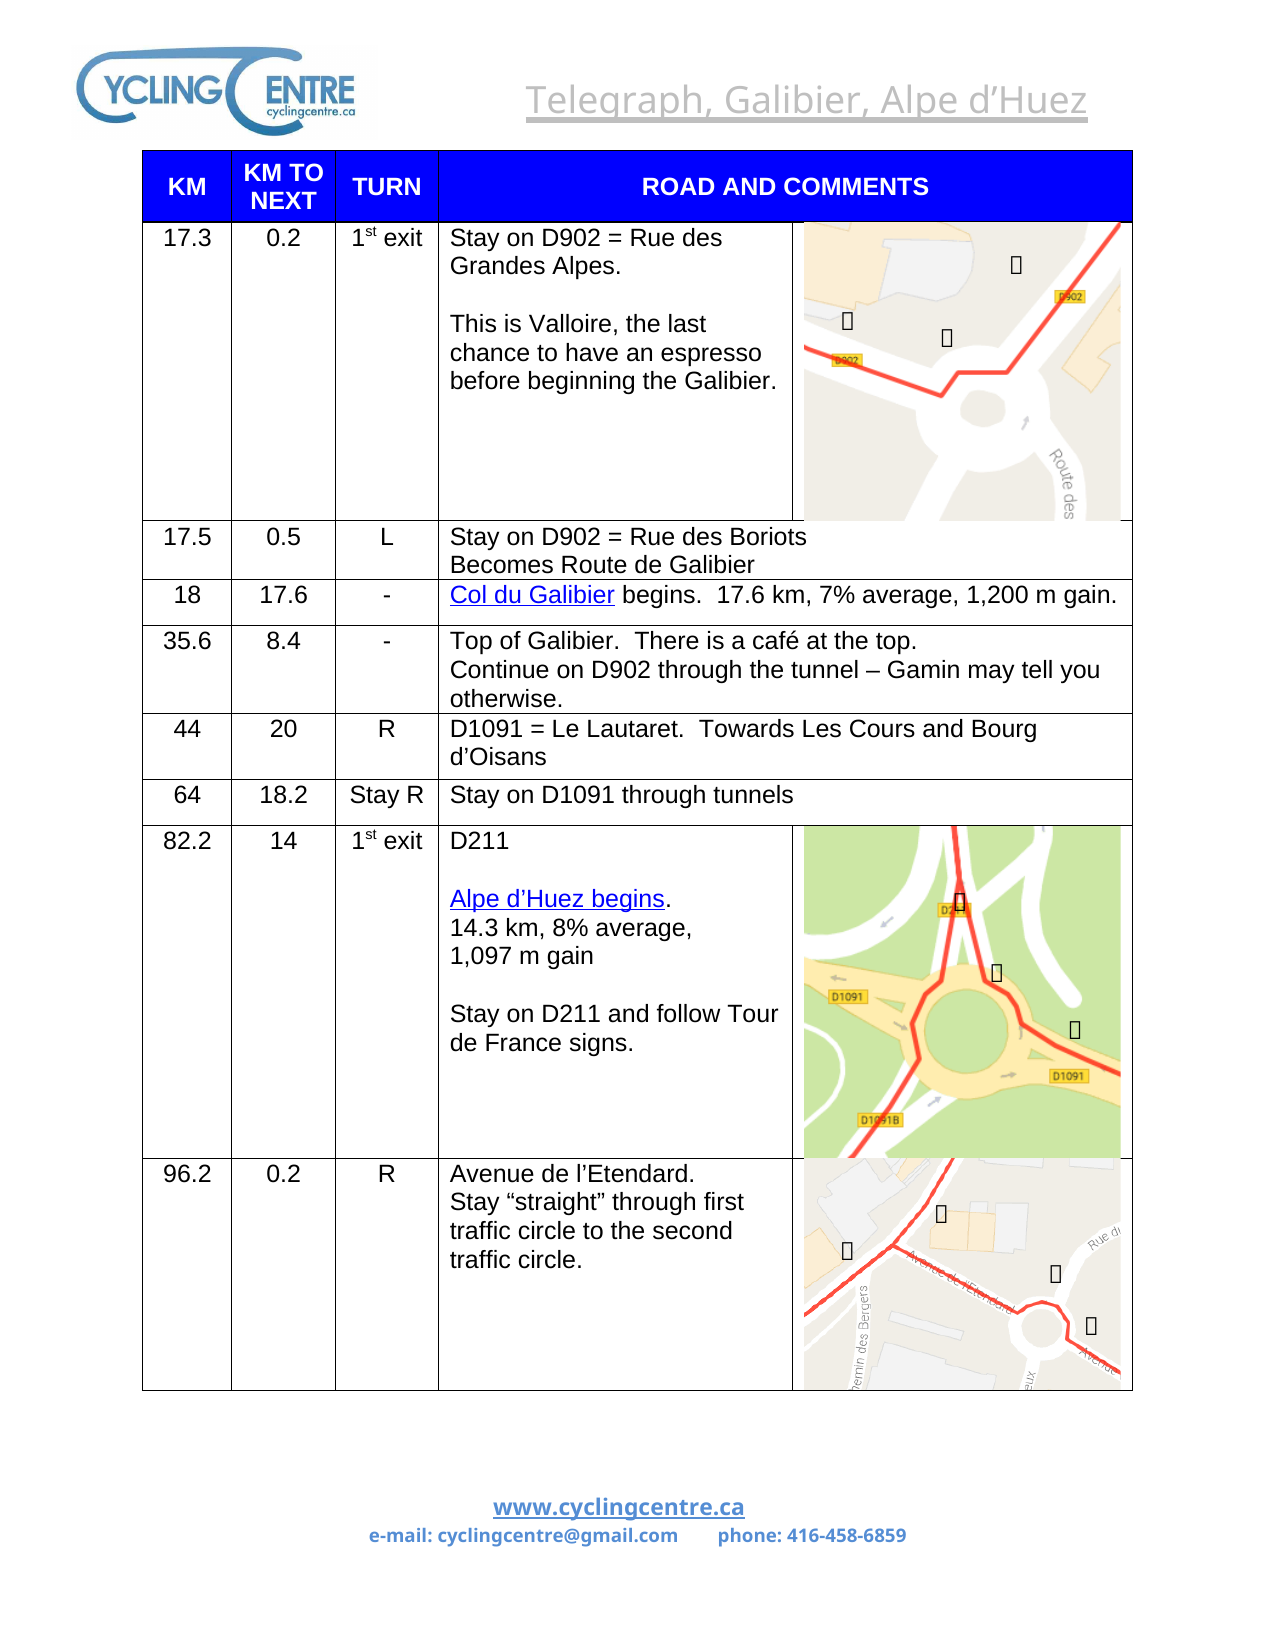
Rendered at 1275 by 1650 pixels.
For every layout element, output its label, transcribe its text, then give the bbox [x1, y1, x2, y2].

table_cell 96.2 [143, 1159, 231, 1390]
table_cell 14 [232, 826, 335, 1157]
table_cell - [336, 580, 438, 625]
table_cell [1121, 1159, 1132, 1390]
table_cell 0.5 [232, 521, 335, 579]
table_cell [793, 223, 804, 520]
table_cell Col du Galibier begins. 17.6 km, 7% average, 1,200 m gain. [439, 580, 1132, 625]
table_cell 8.4 [232, 626, 335, 712]
table_cell 82.2 [143, 826, 231, 1157]
table_cell D1091 = Le Lautaret. Towards Les Cours and Bourg d’Oisans [439, 714, 1132, 779]
table_cell 18.2 [232, 780, 335, 825]
table_cell 18 [143, 580, 231, 625]
table_cell 35.6 [143, 626, 231, 712]
table_cell 0.2 [232, 223, 335, 520]
table_cell [1121, 826, 1132, 1157]
table_header TURN [336, 151, 438, 221]
picture [71, 45, 379, 140]
table_cell Stay on D1091 through tunnels [439, 780, 1132, 825]
table_cell 0.2 [232, 1159, 335, 1390]
table_cell Stay on D902 = Rue des Boriots Becomes Route de Galibier [439, 521, 1132, 579]
table_cell L [336, 521, 438, 579]
table_cell 20 [232, 714, 335, 779]
table_header KM TO NEXT [232, 151, 335, 221]
table_cell R [336, 714, 438, 779]
table_header ROAD AND COMMENTS [439, 151, 1132, 221]
table_header KM [143, 151, 231, 221]
picture [804, 826, 1121, 1390]
table_cell 64 [143, 780, 231, 825]
table_cell R [336, 1159, 438, 1390]
table_cell 17.5 [143, 521, 231, 579]
table_cell [793, 1159, 804, 1390]
table_cell Top of Galibier. There is a café at the top. Continue on D902 through the tunnel – Gamin may tell you otherwise. [439, 626, 1132, 712]
table_cell 17.6 [232, 580, 335, 625]
table_cell Stay on D902 = Rue des Grandes Alpes. This is Valloire, the last chance to have an espresso before beginning the Galibier. [439, 223, 792, 520]
table_cell 17.3 [143, 223, 231, 520]
table_cell D211 Alpe d’Huez begins. 14.3 km, 8% average, 1,097 m gain Stay on D211 and follow Tour de France signs. [439, 826, 792, 1157]
table_cell Avenue de l’Etendard. Stay “straight” through first traffic circle to the second traffic circle. [439, 1159, 792, 1390]
picture [804, 222, 1121, 521]
table_cell 1st exit [336, 826, 438, 1157]
table_cell 44 [143, 714, 231, 779]
table_cell - [336, 626, 438, 712]
table_cell [793, 826, 804, 1157]
table_cell 1st exit [336, 223, 438, 520]
table_cell Stay R [336, 780, 438, 825]
table_cell [1121, 223, 1132, 520]
